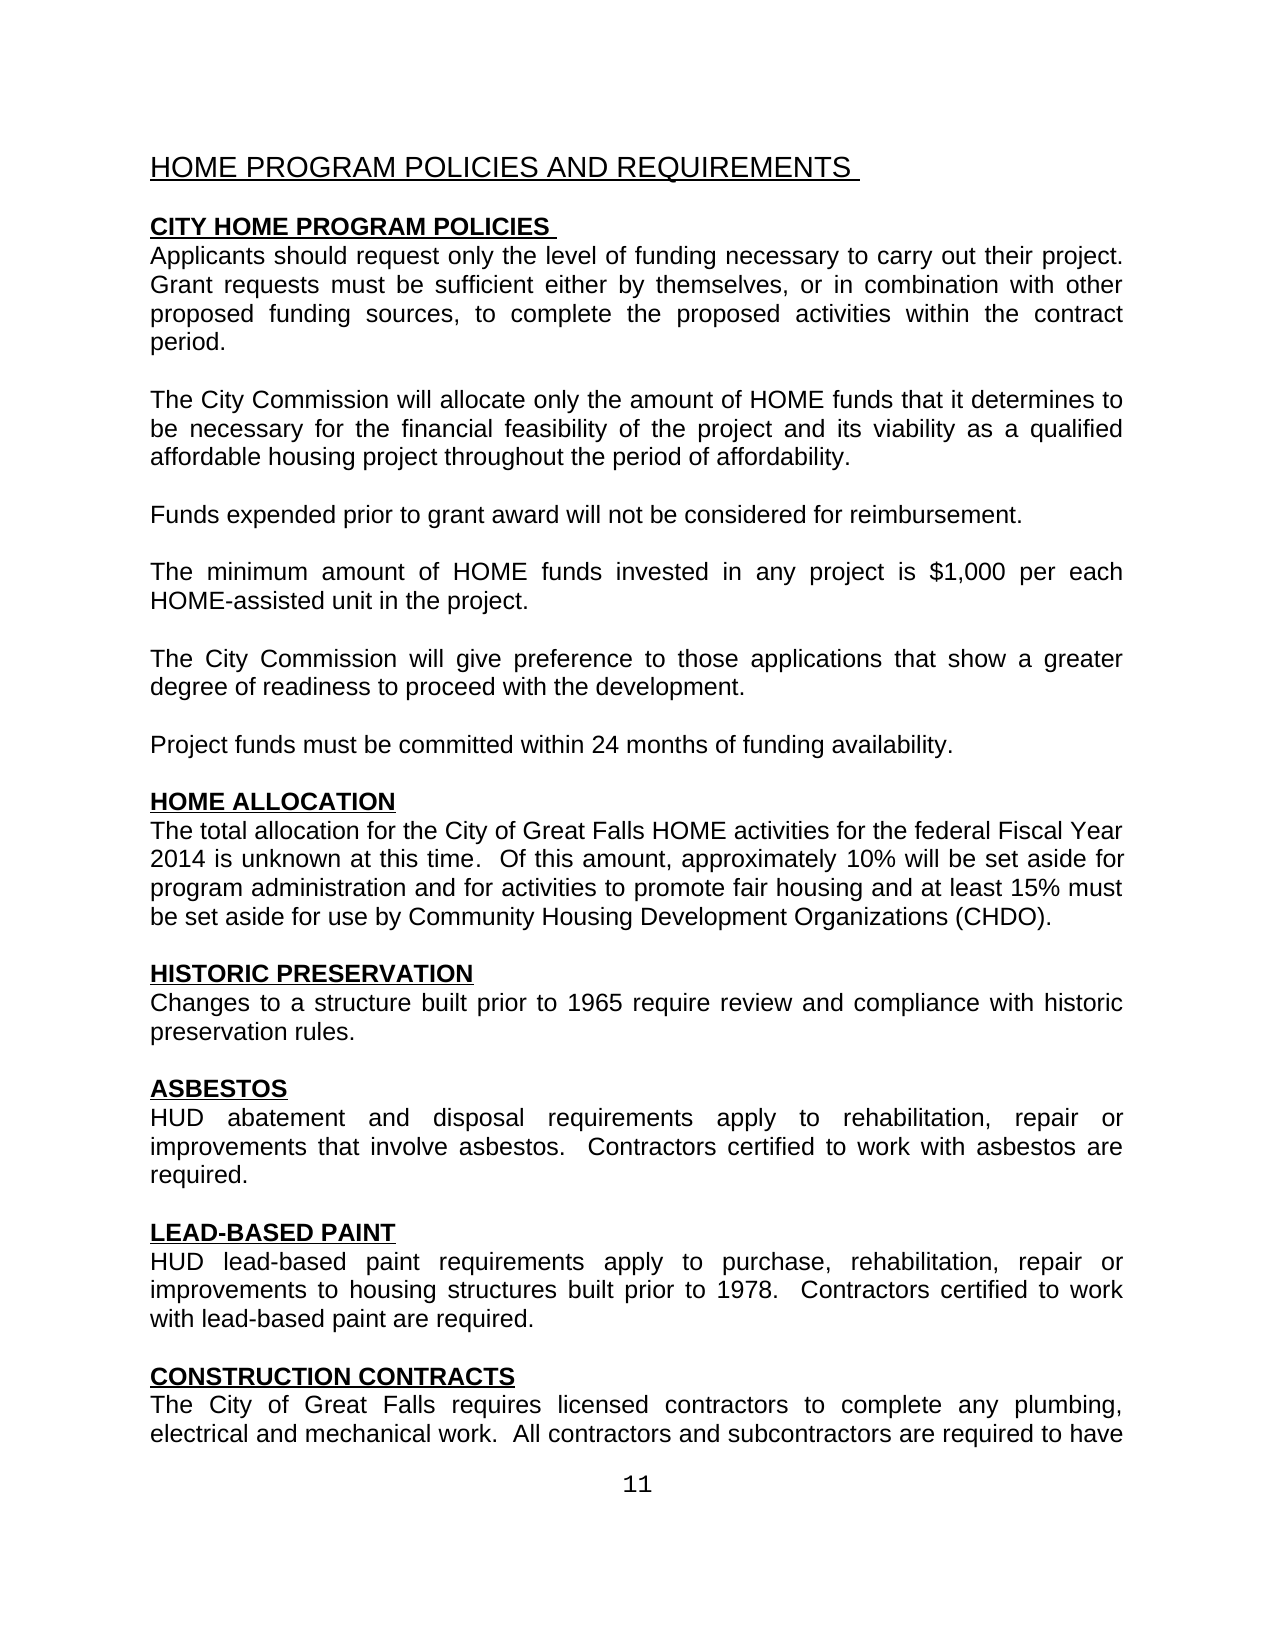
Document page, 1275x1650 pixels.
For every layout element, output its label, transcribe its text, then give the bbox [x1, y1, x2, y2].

text Funds expended prior to grant award will not be considered for reimbursement. [150, 500, 1125, 528]
text HOME PROGRAM POLICIES REQUIREMENTS [150, 150, 1125, 183]
text The minimum amount of HOME funds invested in any project is $1,000 per each HOME-assisted unit in the project. [150, 557, 1125, 615]
text HUD lead-based paint requirements apply to purchase, rehabilitation, repair or improvements to housing structures built prior to 1978. Contractors certified to work with lead-based paint are required. [150, 1246, 1125, 1333]
text The total allocation for the City of Great Falls HOME activities for the federal Fiscal Year 2014 is unknown at this time. Of this amount, approximately 10% will be set aside for program administration and for activities to promote fair housing and at least 15% must be set aside for use by Community Housing Development Organizations (CHDO). [150, 816, 1125, 931]
text The City Commission will give preference to those applications that show a greater degree of readiness to proceed with the development. [150, 643, 1125, 701]
subtitle HOME PROGRAM POLICIES [150, 212, 1125, 241]
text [150, 1390, 1125, 1448]
subtitle Project funds must be committed within 24 months of funding availability. [150, 730, 1125, 758]
text Applicants should request only the level of funding necessary to carry out their project. Grant requests must be sufficient either by themselves, or in combination with other proposed funding sources, to complete the proposed activities within the contract period. [150, 241, 1125, 356]
subtitle HISTORIC PRESERVATION [150, 959, 1125, 988]
subtitle HOME ALLOCATION [150, 787, 1125, 816]
subtitle ASBESTOS [150, 1074, 1125, 1103]
subtitle LEAD-BASED PAINT [150, 1218, 1125, 1246]
subtitle CONSTRUCTION CONTRACTS [150, 1361, 1125, 1390]
text Changes to a structure built prior to 1965 require review and compliance with historic preservation rules. [150, 988, 1125, 1045]
text HUD abatement and disposal requirements apply to rehabilitation, repair or improvements that involve asbestos. Contractors certified to work with asbestos are required. [150, 1103, 1125, 1189]
text The City Commission will allocate only the amount of HOME funds that it determines to be necessary for the financial feasibility of the project and its viability as a qualified affordable housing project throughout the period of affordability. [150, 385, 1125, 471]
